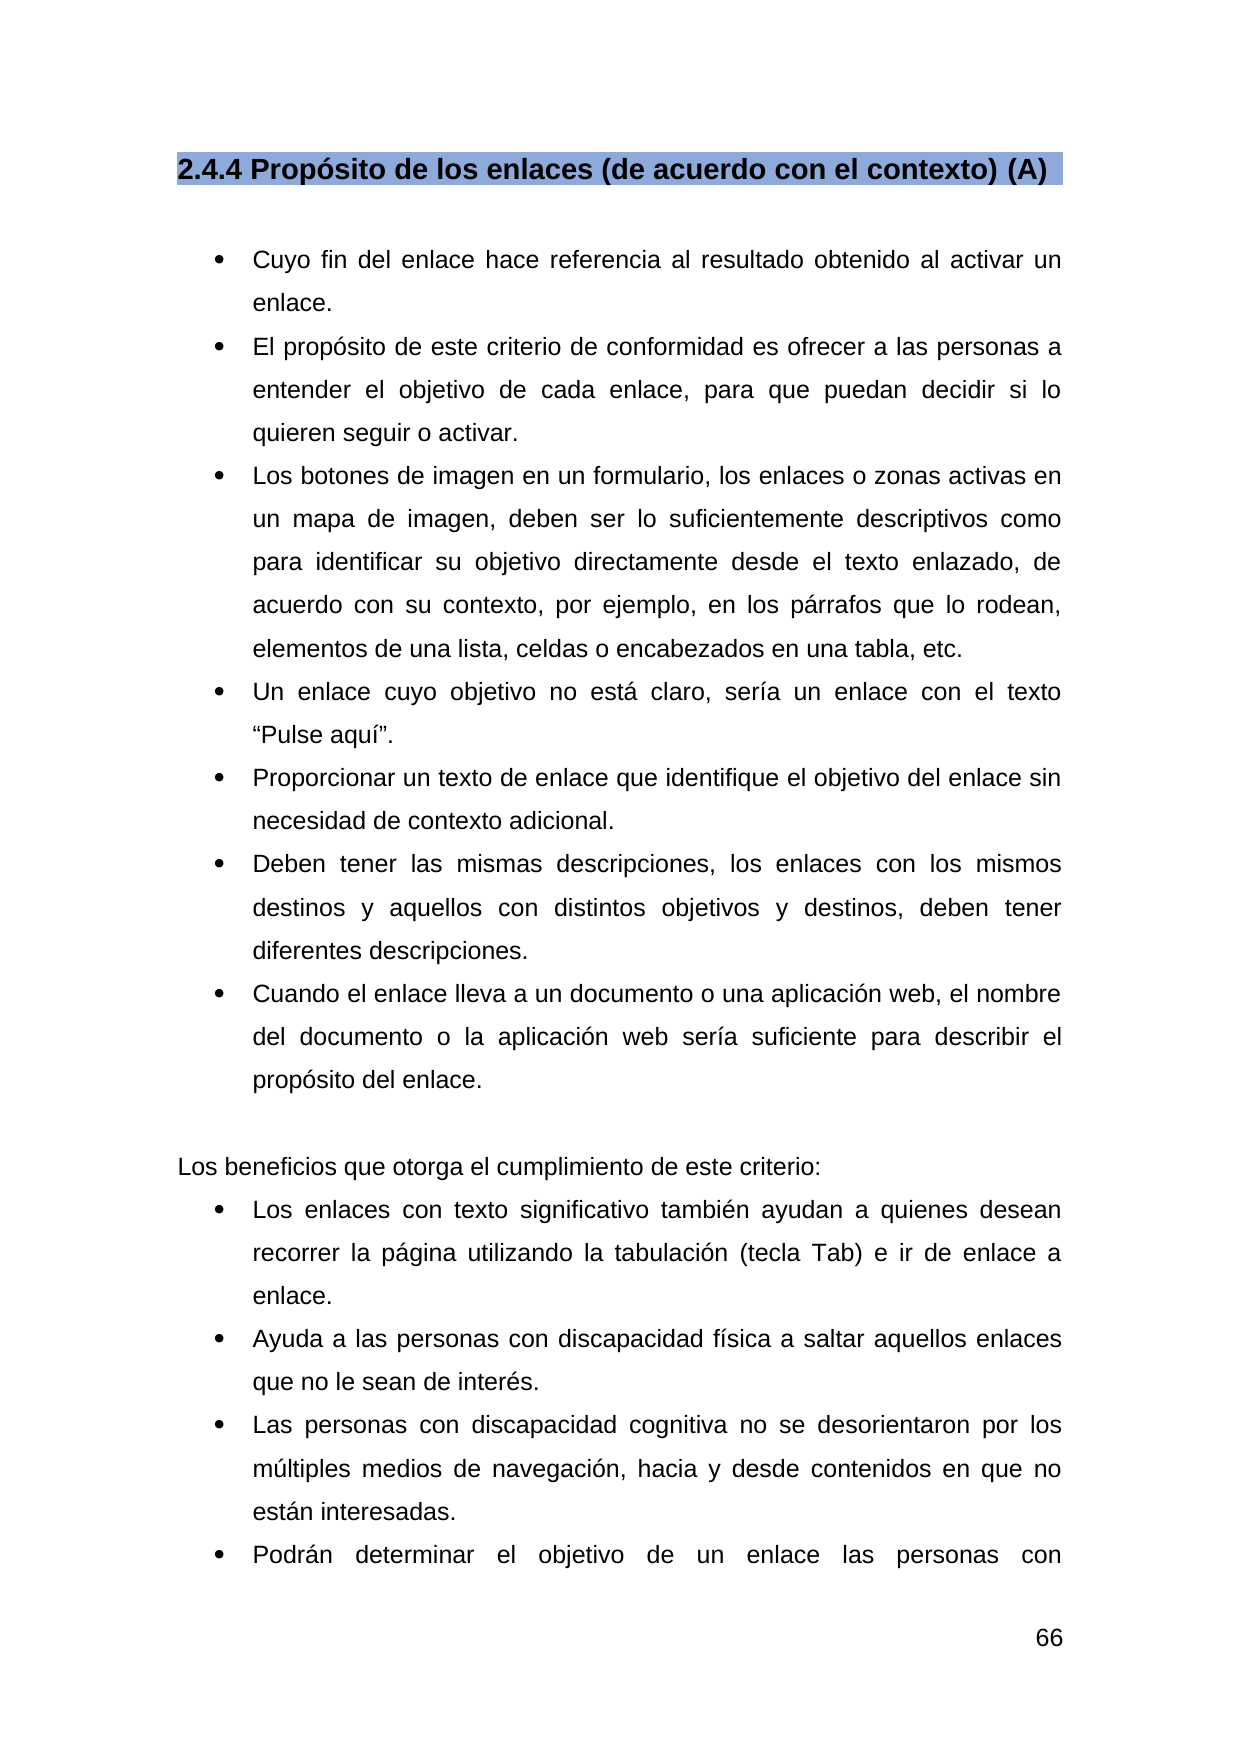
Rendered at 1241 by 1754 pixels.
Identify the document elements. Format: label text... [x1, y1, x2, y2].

list Un enlace cuyo objetivo no está claro, sería un enlace con el texto “Pulse aquí”. [215, 677, 1063, 749]
list El propósito de este criterio de conformidad es ofrecer a las personas a entender el objetivo de cada enlace, para que puedan decidir si lo quieren seguir o activar. [215, 332, 1063, 447]
subtitle 2.4.4 Propósito de los enlaces (de acuerdo con el contexto) (A) [177, 152, 1063, 185]
list Cuyo fin del enlace hace referencia al resultado obtenido al activar un enlace. [215, 245, 1063, 317]
list Ayuda a las personas con discapacidad física a saltar aquellos enlaces que no le sean de interés. [215, 1324, 1063, 1396]
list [215, 1540, 1063, 1569]
text Los beneficios que otorga el cumplimiento de este criterio: [177, 1152, 1063, 1180]
list Las personas con discapacidad cognitiva no se desorientaron por los múltiples medios de navegación, hacia y desde contenidos en que no están interesadas. [215, 1411, 1063, 1526]
list Cuando el enlace lleva a un documento o una aplicación web, el nombre del documento o la aplicación web sería suficiente para describir el propósito del enlace. [215, 979, 1063, 1094]
list Proporcionar un texto de enlace que identifique el objetivo del enlace sin necesidad de contexto adicional. [215, 763, 1063, 835]
list Deben tener las mismas descripciones, los enlaces con los mismos destinos y aquellos con distintos objetivos y destinos, deben tener diferentes descripciones. [215, 849, 1063, 964]
list Los enlaces con texto significativo también ayudan a quienes desean recorrer la página utilizando la tabulación (tecla Tab) e ir de enlace a enlace. [215, 1195, 1063, 1310]
list Los botones de imagen en un formulario, los enlaces o zonas activas en un mapa de imagen, deben ser lo suficientemente descriptivos como para identificar su objetivo directamente desde el texto enlazado, de acuerdo con su contexto, por ejemplo, en los párrafos que lo rodean, elementos de una lista, celdas o encabezados en una tabla, etc. [215, 461, 1063, 662]
